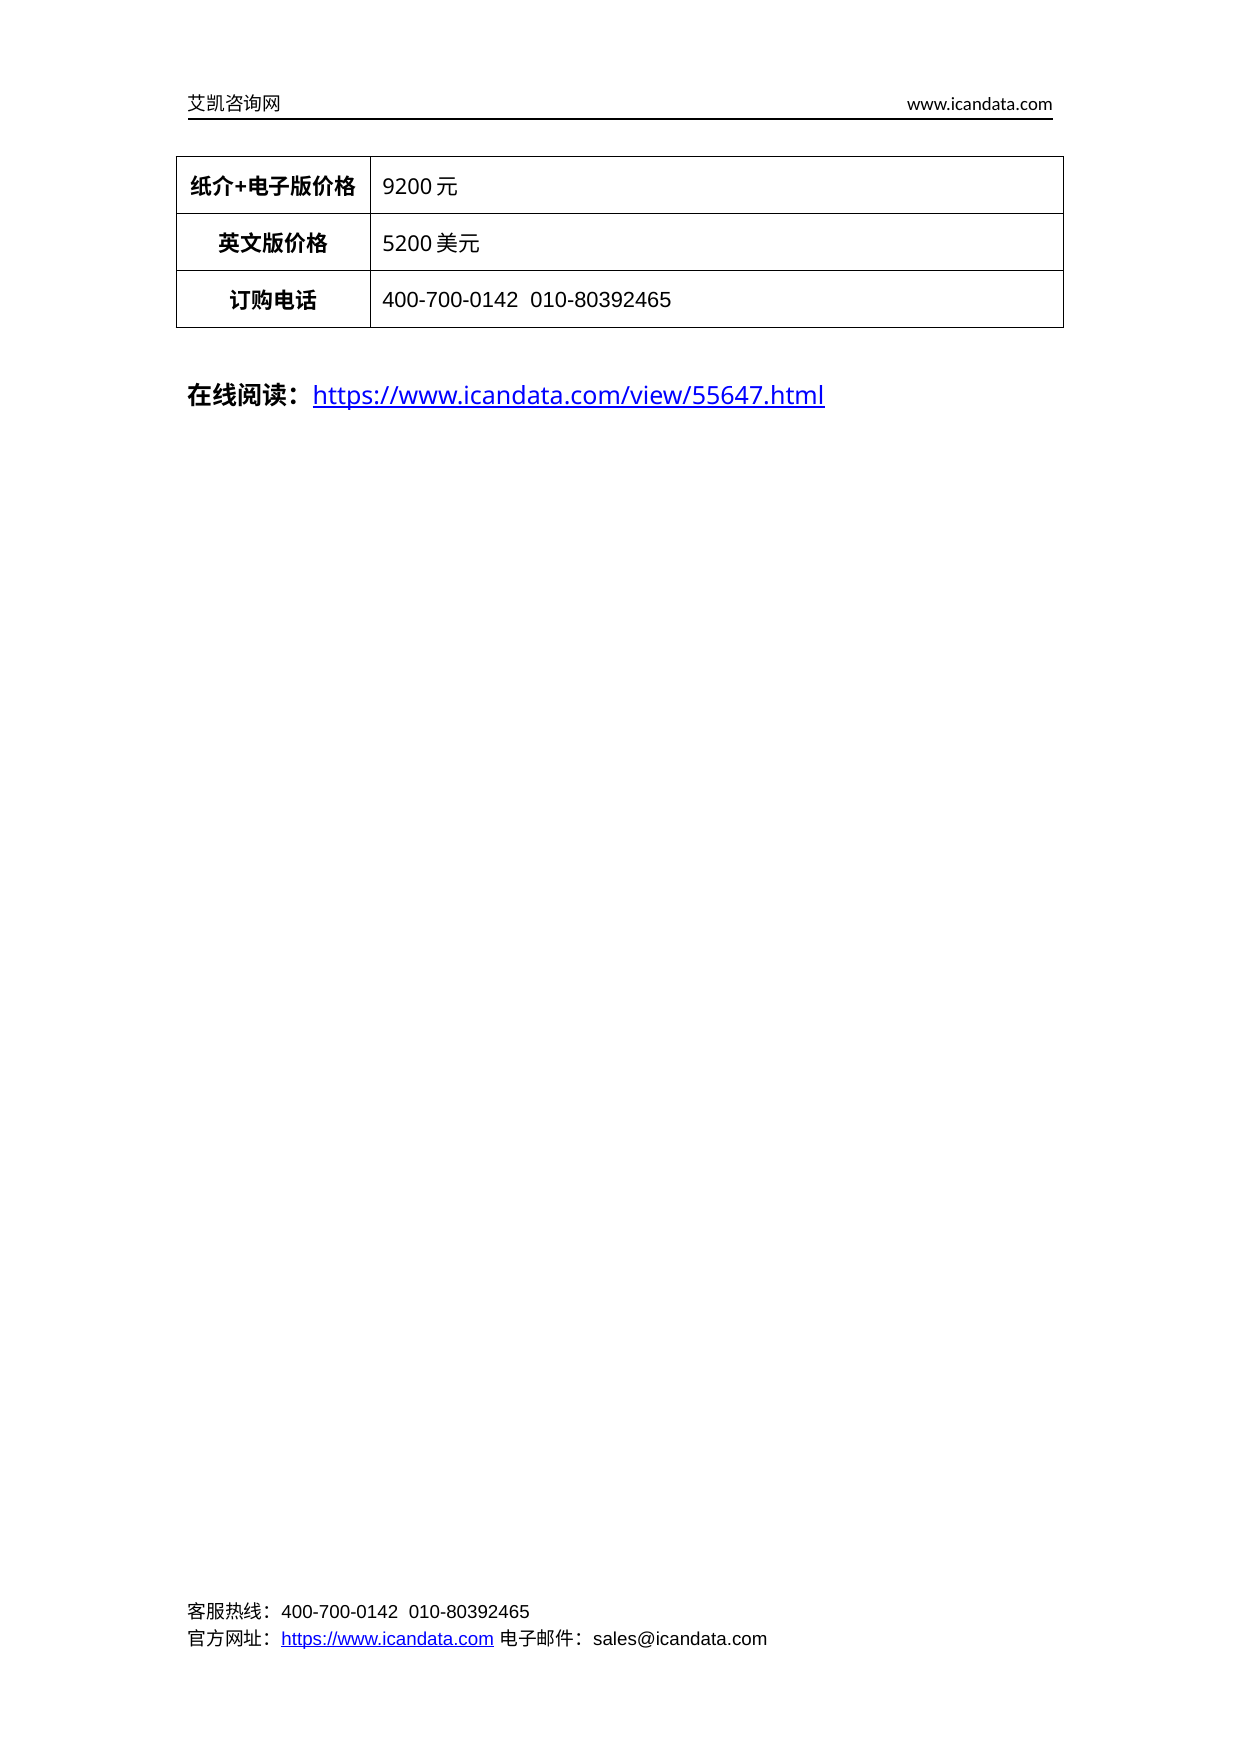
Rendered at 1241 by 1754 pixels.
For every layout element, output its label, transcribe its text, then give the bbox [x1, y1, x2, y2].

table_cell 纸介+电子版价格 [177, 157, 370, 213]
text 在线阅读：https://www.icandata.com/view/55647.html [187, 361, 1053, 426]
table_cell 400-700-0142 010-80392465 [371, 271, 1063, 327]
table_cell 9200元 [371, 157, 1063, 213]
table_cell 5200美元 [371, 214, 1063, 270]
table_cell 订购电话 [177, 271, 370, 327]
table_cell 英文版价格 [177, 214, 370, 270]
